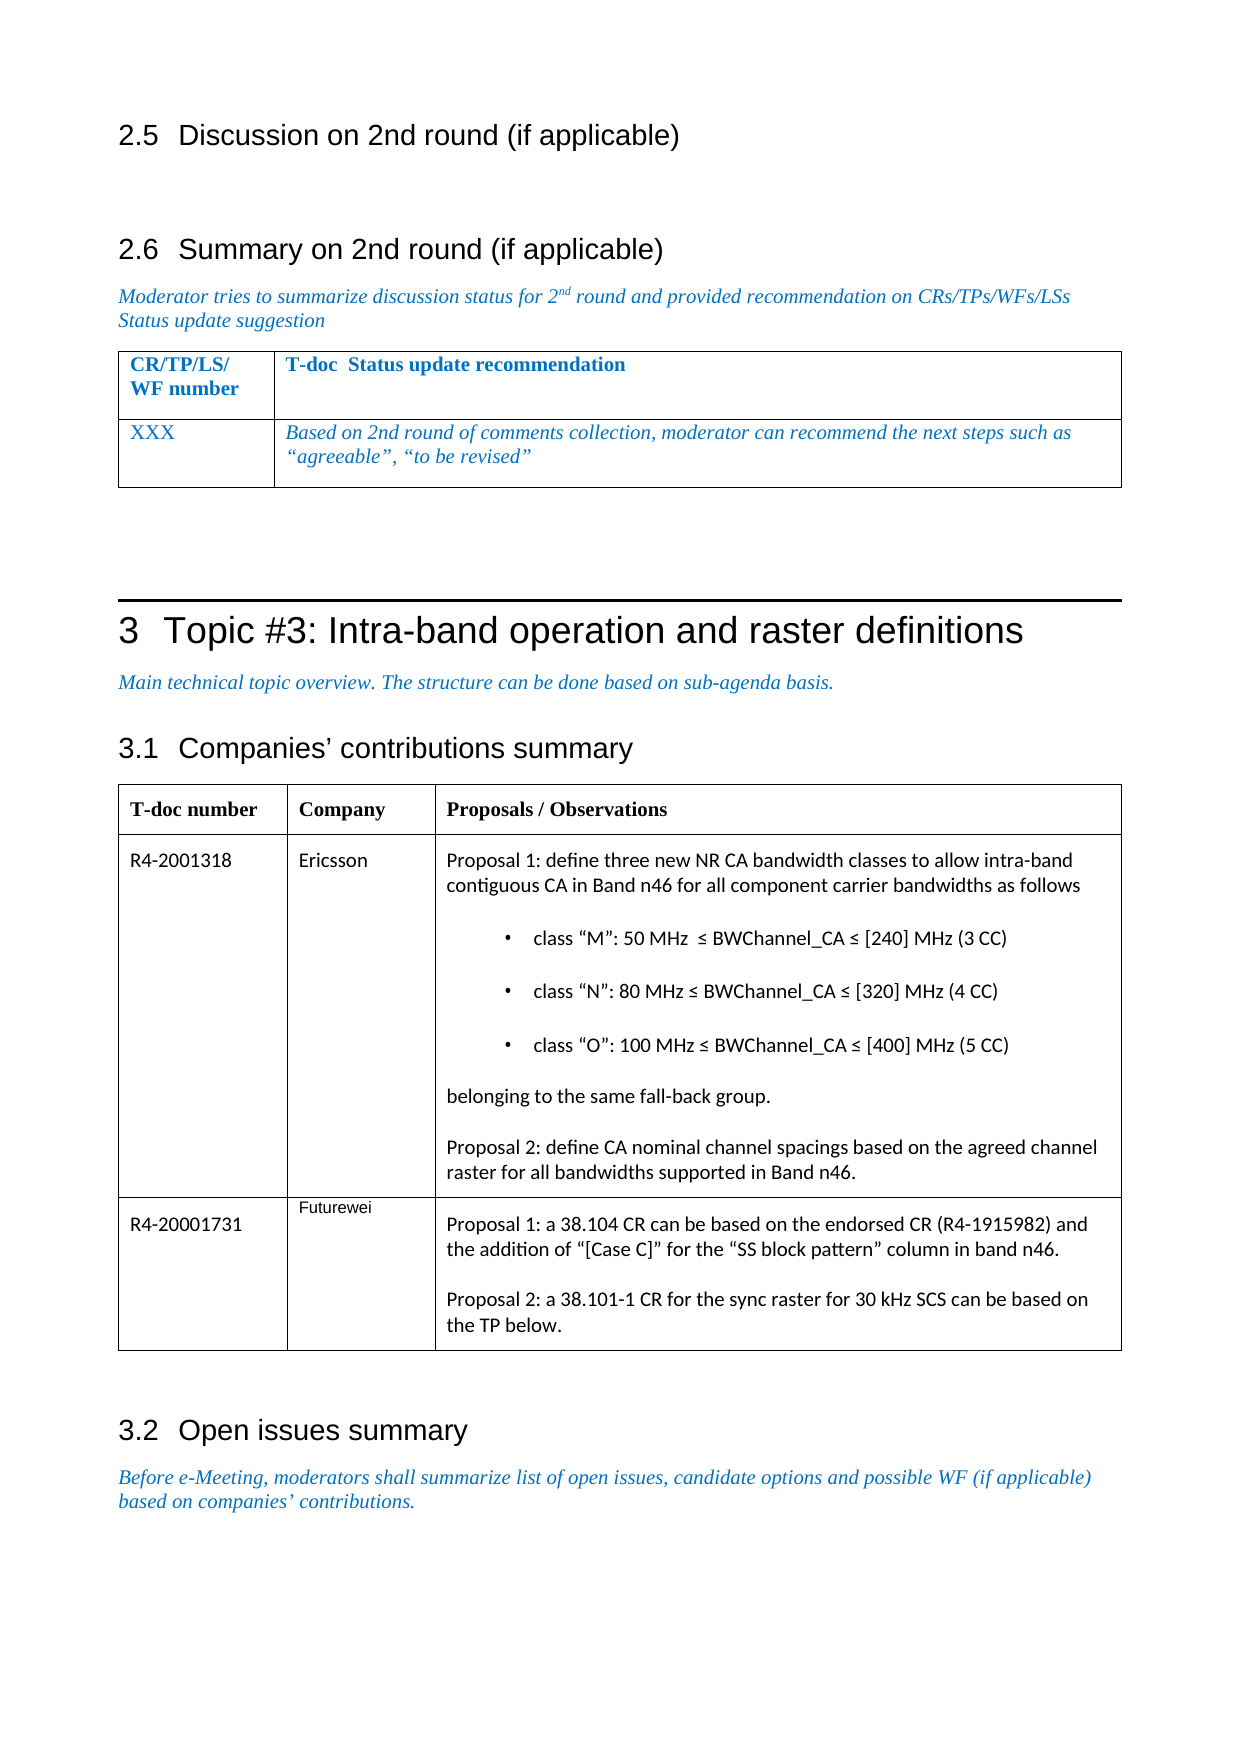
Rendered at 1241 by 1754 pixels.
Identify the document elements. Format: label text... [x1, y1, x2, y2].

subtitle Summary on 2nd round (if applicable) [118, 232, 1122, 265]
table_cell Futurewei [288, 1198, 435, 1350]
table_cell R4-2001318 [119, 835, 287, 1197]
subtitle Topic #3: Intra-band operation and raster definitions [118, 602, 1122, 651]
table_header T-doc Status update recommendation [275, 352, 1121, 419]
text Moderator tries to summarize discussion status for 2nd round and provided recommendation on CRs/TPs/WFs/LSs Status update suggestion [118, 284, 1122, 332]
text Before e-Meeting, moderators shall summarize list of open issues, candidate options and possible WF (if applicable) based on companies’ contributions. [118, 1465, 1122, 1513]
table_cell Ericsson [288, 835, 435, 1197]
subtitle Open issues summary [118, 1412, 1122, 1446]
table_header Proposals / Observations [436, 785, 1121, 834]
subtitle Discussion on 2nd round (if applicable) [118, 118, 1122, 152]
subtitle Companies’ contributions summary [118, 731, 1122, 765]
table_cell XXX [119, 420, 274, 487]
table_header CR/TP/LS/WF number [119, 352, 274, 419]
table_cell Proposal 1: define three new NR CA bandwidth classes to allow intra-band contiguous CA in Band n46 for all component carrier bandwidths as follows class “M”: 50 MHz ≤ BWChannel_CA ≤ [240] MHz (3 CC) class “N”: 80 MHz ≤ BWChannel_CA ≤ [320] MHz (4 CC) class “O”: 100 MHz ≤ BWChannel_CA ≤ [400] MHz (5 CC) belonging to the same fall-back group. Proposal 2: define CA nominal channel spacings based on the agreed channel raster for all bandwidths supported in Band n46. [436, 835, 1121, 1197]
table_header Company [288, 785, 435, 834]
table_header T-doc number [119, 785, 287, 834]
table_cell R4-20001731 [119, 1198, 287, 1350]
text Main technical topic overview. The structure can be done based on sub-agenda basis. [118, 670, 1122, 694]
table_cell Based on 2nd round of comments collection, moderator can recommend the next steps such as “agreeable”, “to be revised” [275, 420, 1121, 487]
table_cell Proposal 1: a 38.104 CR can be based on the endorsed CR (R4-1915982) and the addition of “[Case C]” for the “SS block pattern” column in band n46. Proposal 2: a 38.101-1 CR for the sync raster for 30 kHz SCS can be based on the TP below. [436, 1198, 1121, 1350]
